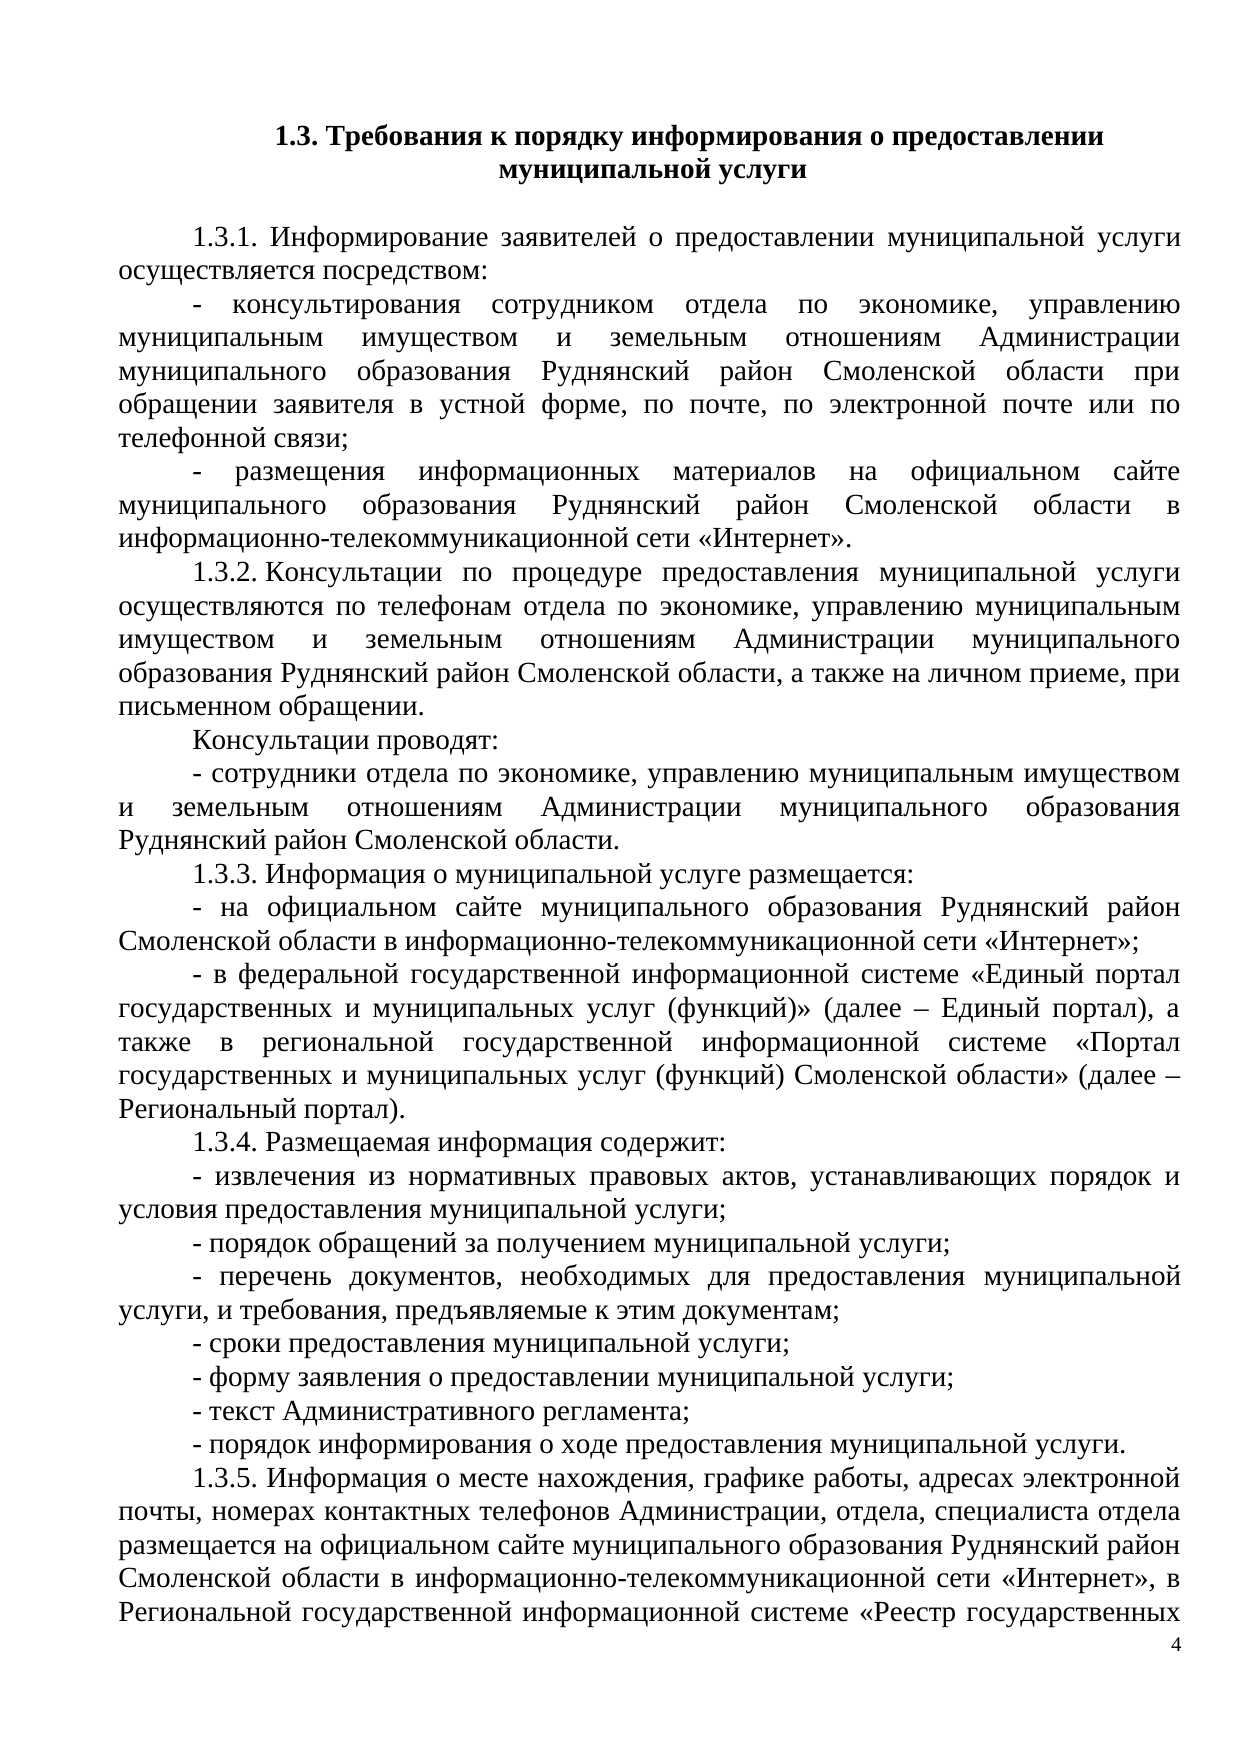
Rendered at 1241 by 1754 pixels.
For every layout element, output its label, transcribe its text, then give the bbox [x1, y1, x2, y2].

text 1.3.2. Консультации по процедуре предоставления муниципальной услуги осуществляются по телефонам отдела по экономике, управлению муниципальным имуществом и земельным отношениям Администрации муниципального образования Руднянский район Смоленской области, а также на личном приеме, при письменном обращении. [118, 554, 1181, 722]
text - форму заявления о предоставлении муниципальной услуги; [118, 1359, 1181, 1393]
text - порядок информирования о ходе предоставления муниципальной услуги. [118, 1426, 1181, 1460]
text Консультации проводят: [118, 722, 1181, 755]
text - сотрудники отдела по экономике, управлению муниципальным имуществом и земельным отношениям Администрации муниципального образования Руднянский район Смоленской области. [118, 755, 1181, 856]
text - извлечения из нормативных правовых актов, устанавливающих порядок и условия предоставления муниципальной услуги; [118, 1158, 1181, 1225]
text - перечень документов, необходимых для предоставления муниципальной услуги, и требования, предъявляемые к этим документам; [118, 1258, 1181, 1326]
text - консультирования сотрудником отдела по экономике, управлению муниципальным имуществом и земельным отношениям Администрации муниципального образования Руднянский район Смоленской области при обращении заявителя в устной форме, по почте, по электронной почте или по телефонной связи; [118, 286, 1181, 453]
text 1.3. Требования к порядку информирования о предоставлении муниципальной услуги [118, 118, 1187, 185]
text 1.3.3. Информация о муниципальной услуге размещается: [118, 856, 1181, 889]
text 1.3.1. Информирование заявителей о предоставлении муниципальной услуги осуществляется посредством: [118, 219, 1181, 286]
text - размещения информационных материалов на официальном сайте муниципального образования Руднянский район Смоленской области в информационно-телекоммуникационной сети «Интернет». [118, 453, 1181, 554]
text - на официальном сайте муниципального образования Руднянский район Смоленской области в информационно-телекоммуникационной сети «Интернет»; [118, 889, 1181, 957]
text 1.3.4. Размещаемая информация содержит: [118, 1124, 1181, 1158]
text - сроки предоставления муниципальной услуги; [118, 1326, 1181, 1359]
text - в федеральной государственной информационной системе «Единый портал государственных и муниципальных услуг (функций)» (далее – Единый портал), а также в региональной государственной информационной системе «Портал государственных и муниципальных услуг (функций) Смоленской области» (далее – Региональный портал). [118, 957, 1181, 1124]
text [118, 1460, 1181, 1627]
text - порядок обращений за получением муниципальной услуги; [118, 1225, 1181, 1258]
text - текст Административного регламента; [118, 1393, 1181, 1426]
